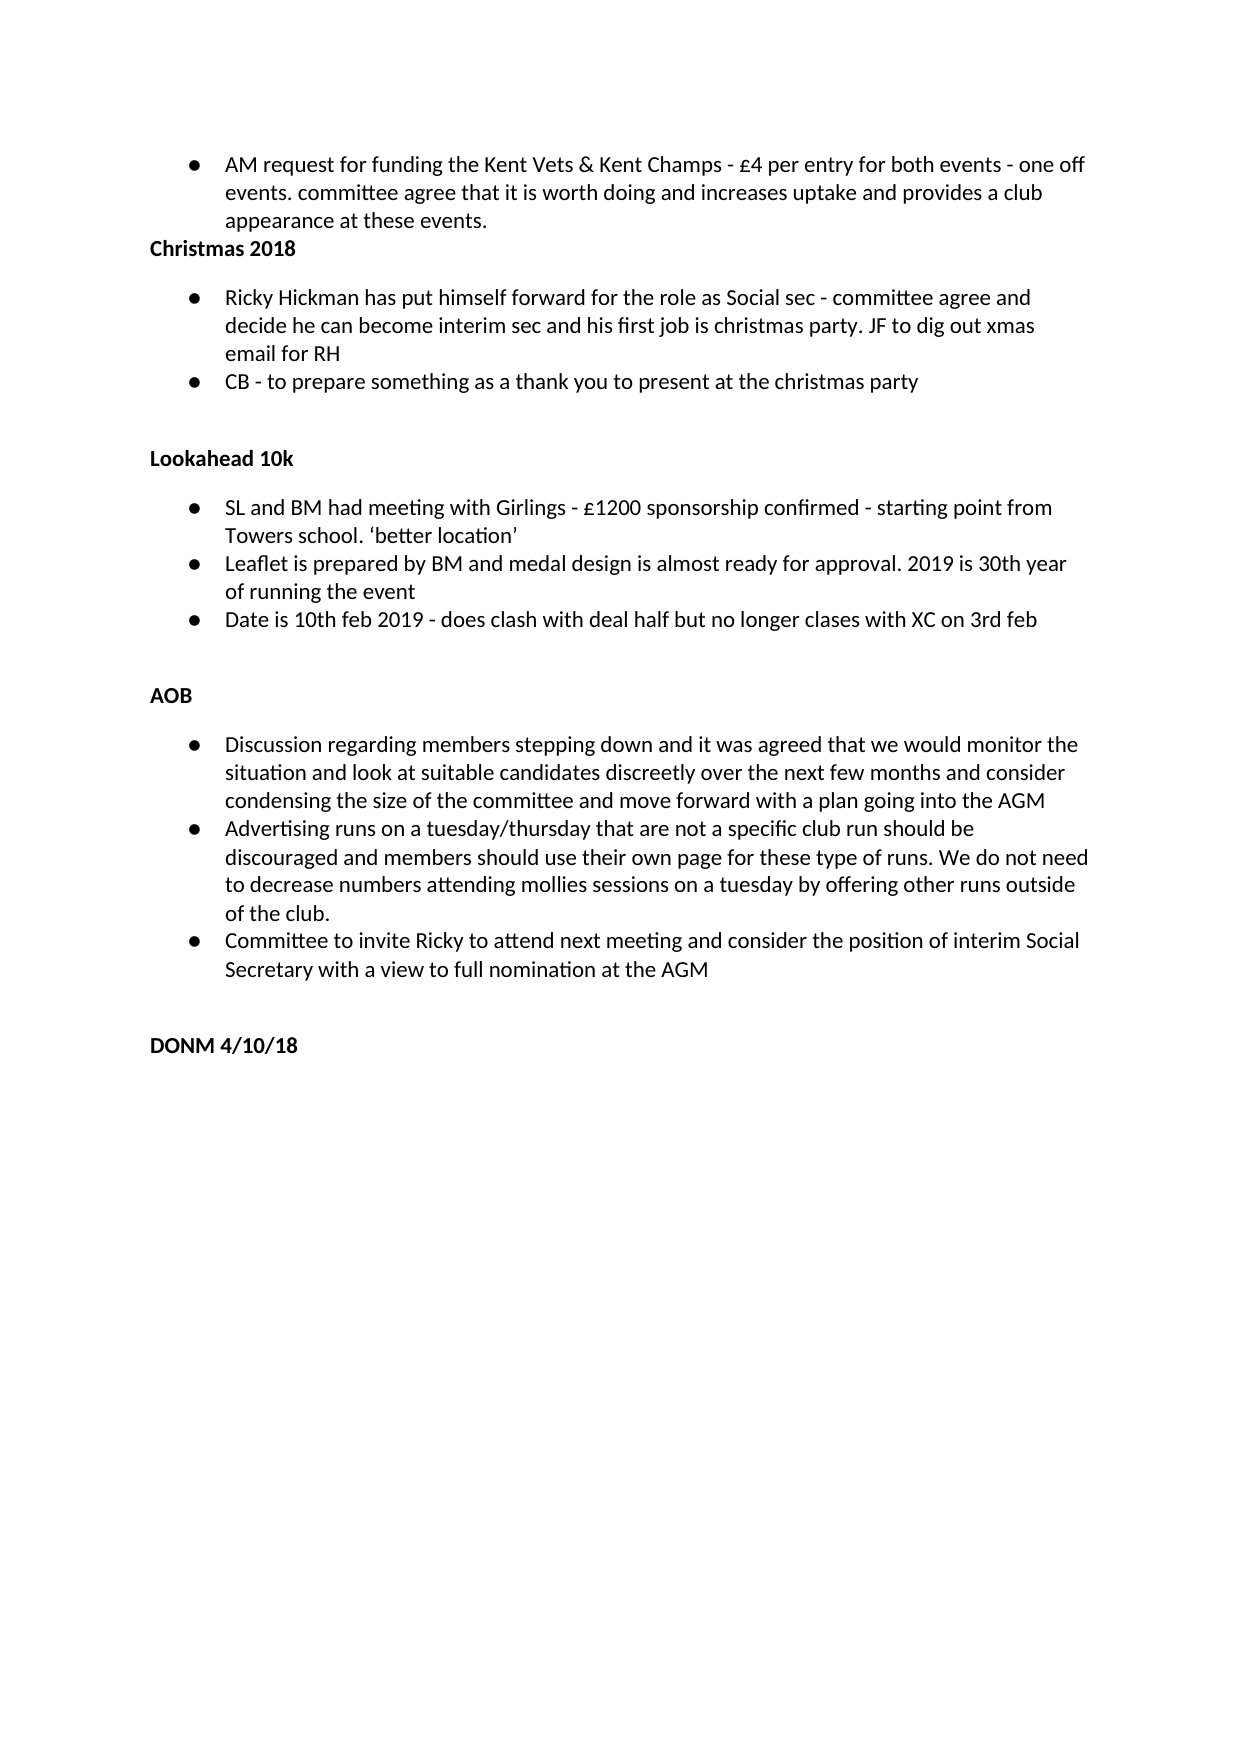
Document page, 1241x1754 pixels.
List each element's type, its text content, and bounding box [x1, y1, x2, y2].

text DONM 4/10/18 [150, 1032, 1090, 1059]
list Discussion regarding members stepping down and it was agreed that we would monitor the situation and look at suitable candidates discreetly over the next few months and consider condensing the size of the committee and move forward with a plan going into the AGM [187, 731, 1090, 814]
list Advertising runs on a tuesday/thursday that are not a specific club run should be discouraged and members should use their own page for these type of runs. We do not need to decrease numbers attending mollies sessions on a tuesday by offering other runs outside of the club. [187, 814, 1090, 927]
list SL and BM had meeting with Girlings - £1200 sponsorship confirmed - starting point from Towers school. ‘better location’ [187, 493, 1090, 549]
list CB - to prepare something as a thank you to present at the christmas party [187, 367, 1090, 395]
list Committee to invite Ricky to attend next meeting and consider the position of interim Social Secretary with a view to full nomination at the AGM [187, 927, 1090, 983]
text Christmas 2018 [150, 234, 1090, 262]
list Ricky Hickman has put himself forward for the role as Social sec - committee agree and decide he can become interim sec and his first job is christmas party. JF to dig out xmas email for RH [187, 283, 1090, 367]
text AOB [150, 682, 1090, 710]
list Date is 10th feb 2019 - does clash with deal half but no longer clases with XC on 3rd feb [187, 605, 1090, 633]
list Leaflet is prepared by BM and medal design is almost ready for approval. 2019 is 30th year of running the event [187, 549, 1090, 605]
list AM request for funding the Kent Vets & Kent Champs - £4 per entry for both events - one off events. committee agree that it is worth doing and increases uptake and provides a club appearance at these events. [187, 150, 1090, 234]
text Lookahead 10k [150, 444, 1090, 472]
